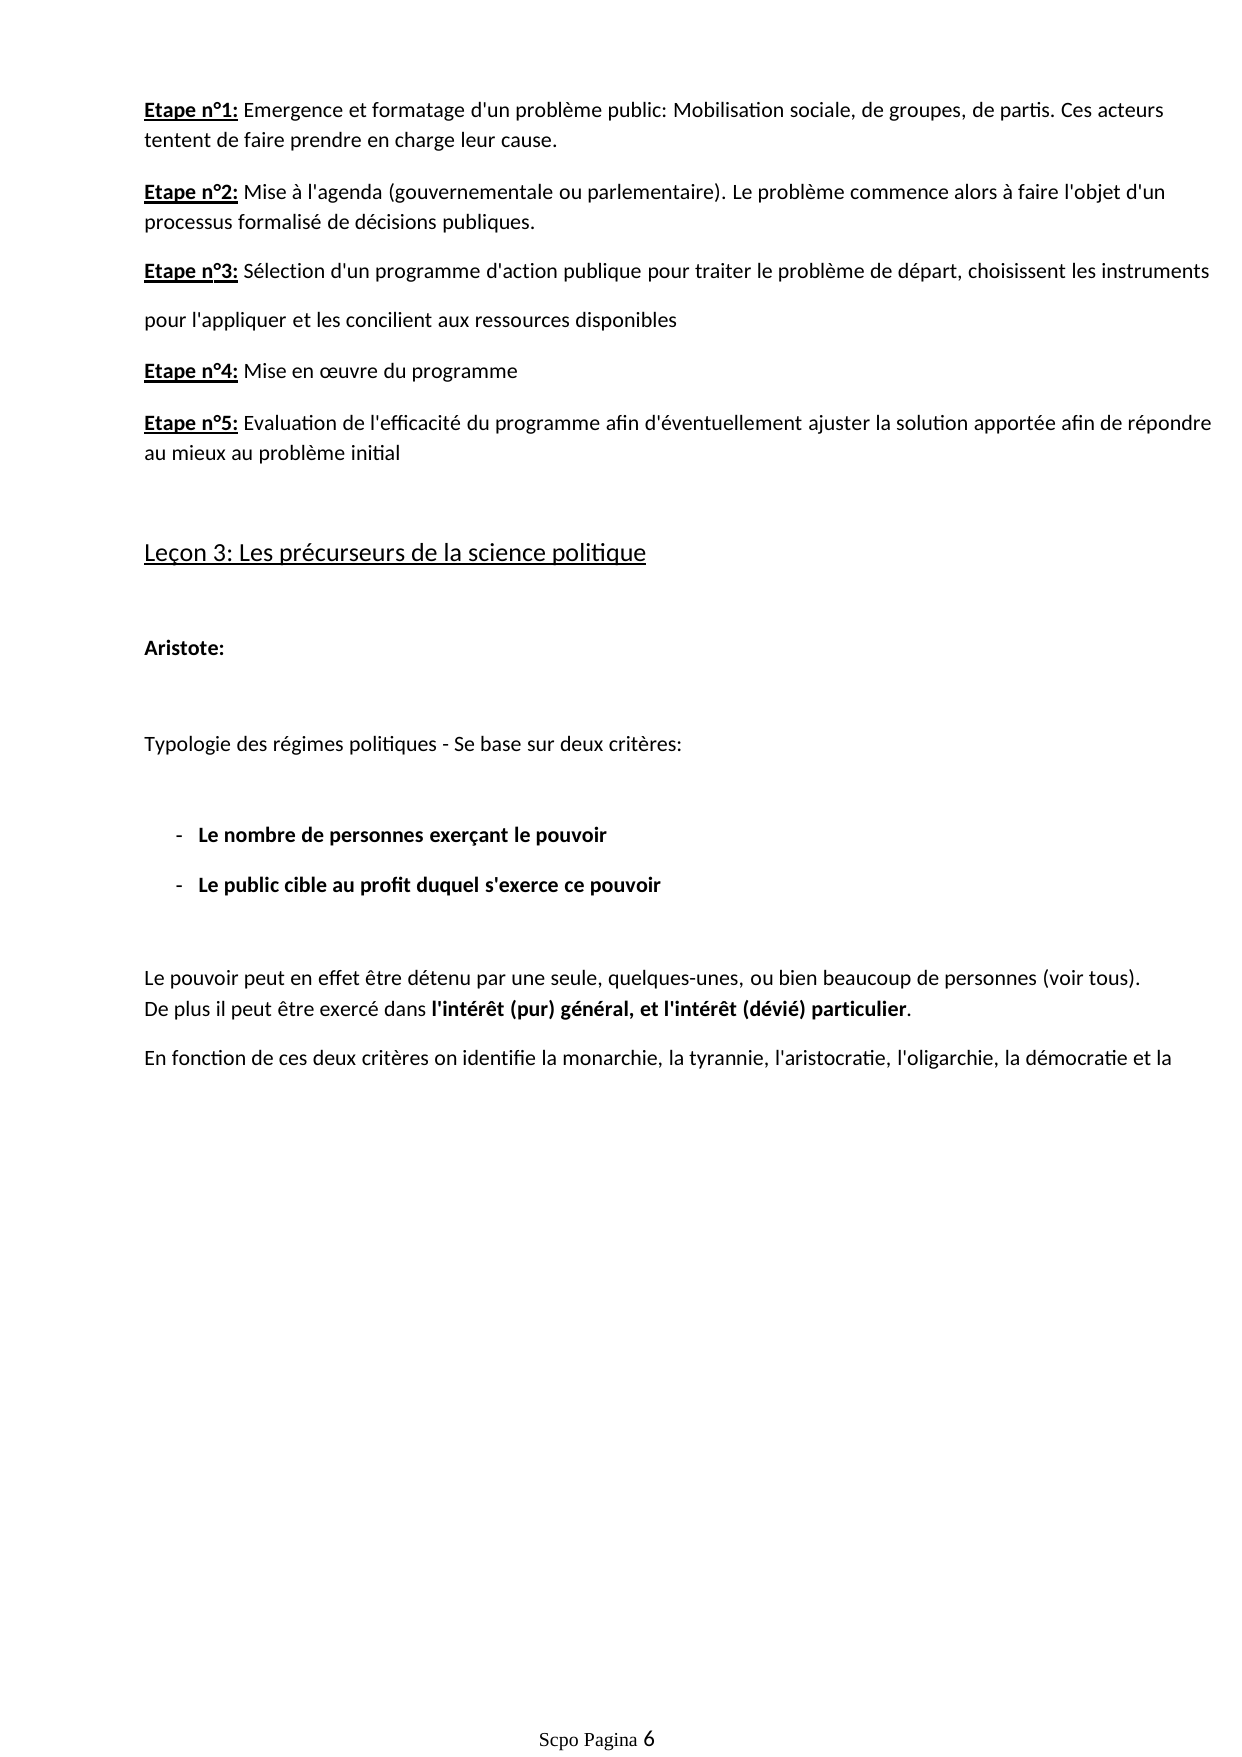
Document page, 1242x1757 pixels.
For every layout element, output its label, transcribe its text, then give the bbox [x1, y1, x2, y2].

text Le pouvoir peut en effet être détenu par une seule, quelques-unes, ou bien beaucoup de personnes (voir tous). De plus il peut être exercé dans l'intérêt (pur) général, et l'intérêt (dévié) particulier. [144, 964, 1144, 1022]
text Typologie des régimes politiques - Se base sur deux critères: [144, 732, 1227, 757]
text En fonction de ces deux critères on identifie la monarchie, la tyrannie, l'aristocratie, l'oligarchie, la démocratie et la [144, 1047, 1227, 1072]
text Aristote: [144, 634, 1227, 661]
text Etape n°3: Sélection d'un programme d'action publique pour traiter le problème de départ, choisissent les instruments [144, 260, 1227, 285]
text - Le public cible au profit duquel s'exerce ce pouvoir [175, 873, 1227, 898]
text Etape n°1: Emergence et formatage d'un problème public: Mobilisation sociale, de groupes, de partis. Ces acteurs tentent de faire prendre en charge leur cause. [144, 96, 1168, 153]
text - Le nombre de personnes exerçant le pouvoir [175, 821, 1227, 848]
text Etape n°2: Mise à l'agenda (gouvernementale ou parlementaire). Le problème commence alors à faire l'objet d'un processus formalisé de décisions publiques. [144, 178, 1169, 235]
text Leçon 3: Les précurseurs de la science politique [144, 537, 1227, 568]
text Etape n°4: Mise en œuvre du programme [144, 357, 1227, 384]
text Etape n°5: Evaluation de l'efficacité du programme afin d'éventuellement ajuster la solution apportée afin de répondre au mieux au problème initial [144, 409, 1216, 466]
text pour l'appliquer et les concilient aux ressources disponibles [144, 306, 1227, 332]
